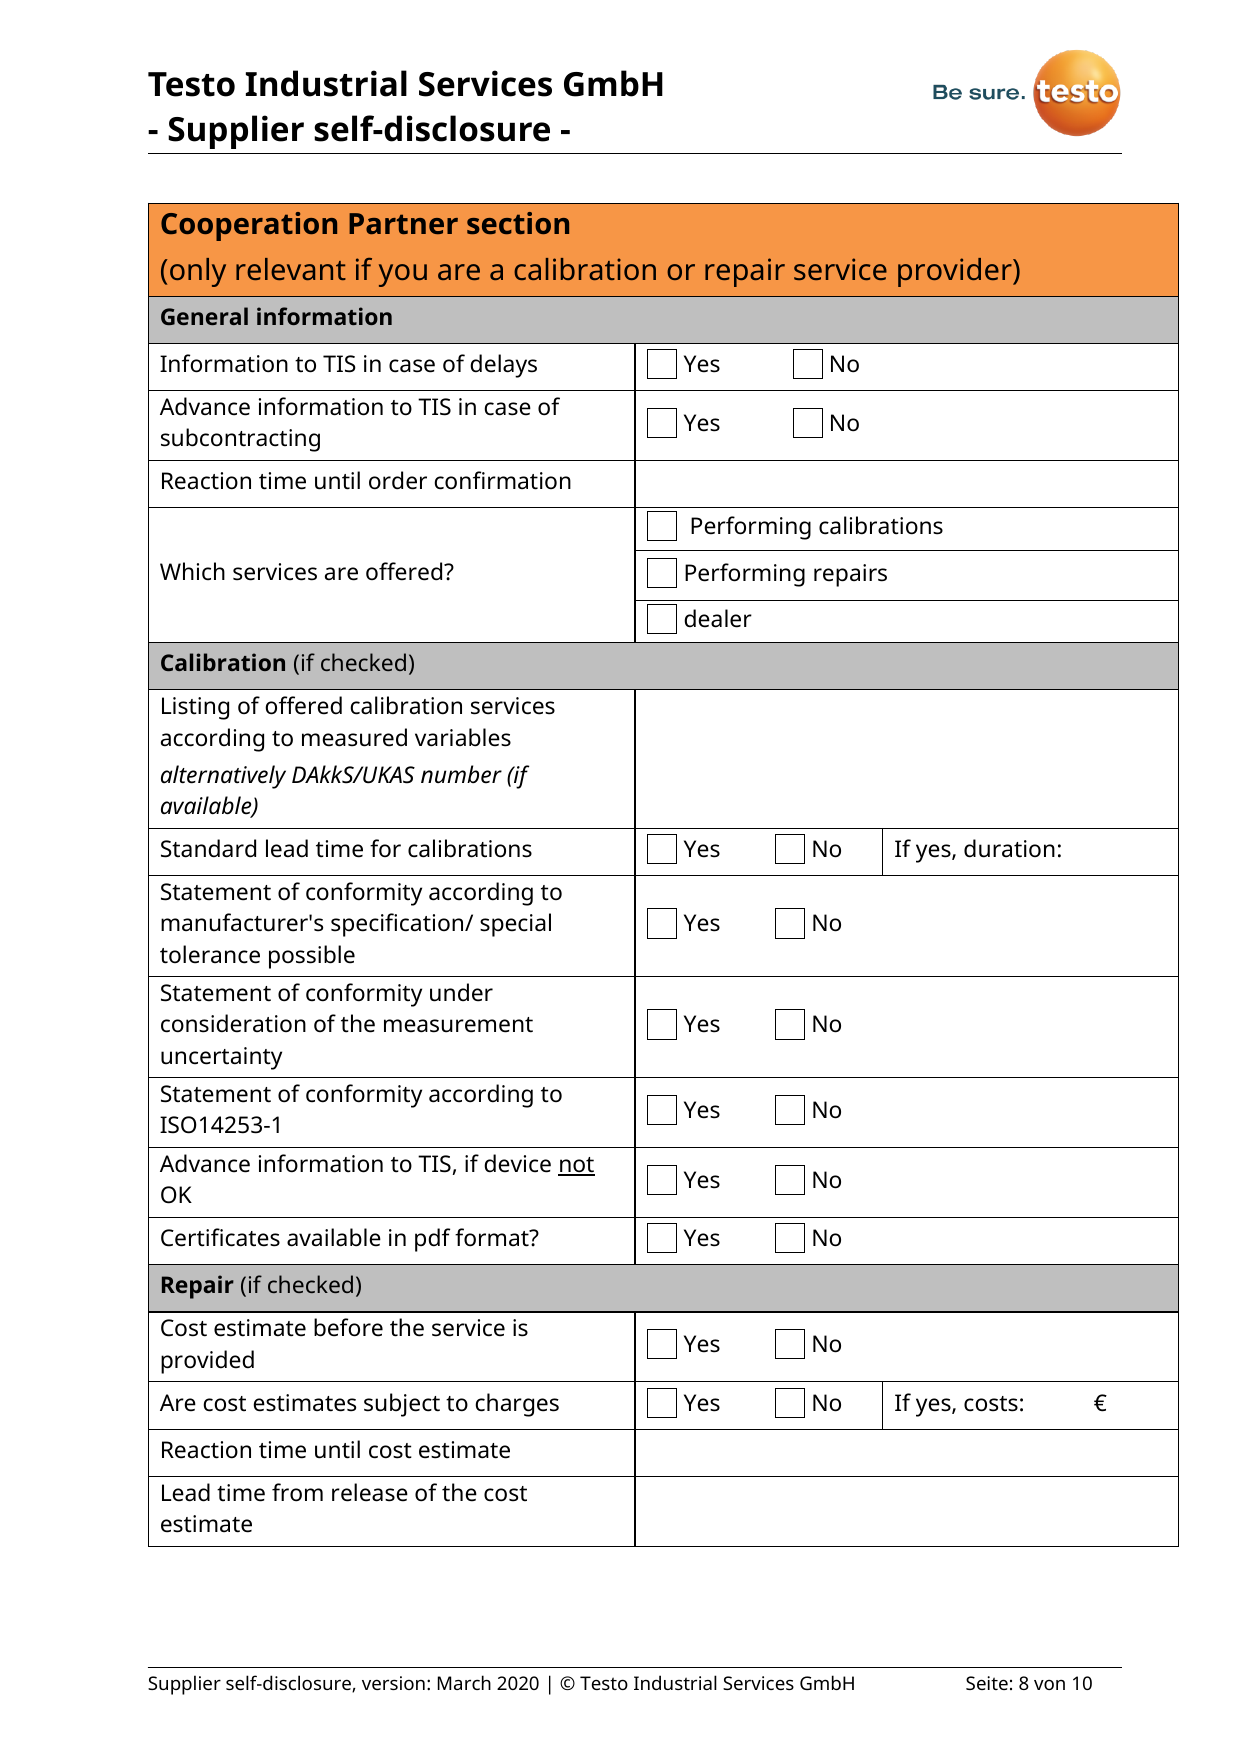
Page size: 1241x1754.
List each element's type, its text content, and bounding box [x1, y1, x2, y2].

table_cell If yes, costs: € [883, 1382, 1178, 1428]
picture [930, 46, 1123, 139]
table_cell Yes No [636, 1382, 882, 1428]
table_cell Advance information to TIS in case of subcontracting [149, 391, 634, 460]
table_cell [636, 461, 1178, 507]
table_cell dealer [636, 601, 1178, 642]
table_header Cooperation Partner section (only relevant if you are a calibration or repair service provider) [149, 204, 1178, 296]
table_cell Yes No [636, 829, 882, 875]
table_cell Performing calibrations [636, 508, 1178, 549]
table_cell If yes, duration: [883, 829, 1178, 875]
table_cell [636, 1477, 1178, 1546]
table_cell Advance information to TIS, if device not OK [149, 1148, 634, 1217]
table_cell Calibration (if checked) [149, 643, 1178, 689]
table_cell Lead time from release of the cost estimate [149, 1477, 634, 1546]
table_cell Cost estimate before the service is provided [149, 1313, 634, 1381]
table_cell Yes No [636, 344, 1178, 390]
table_cell Reaction time until order confirmation [149, 461, 634, 507]
table_cell Yes No [636, 1218, 1178, 1264]
table_cell Information to TIS in case of delays [149, 344, 634, 390]
table_cell Are cost estimates subject to charges [149, 1382, 634, 1428]
table_cell Statement of conformity under consideration of the measurement uncertainty [149, 977, 634, 1077]
table_cell Yes No [636, 1313, 1178, 1381]
table_cell Certificates available in pdf format? [149, 1218, 634, 1264]
table_cell Yes No [636, 977, 1178, 1077]
table_cell [636, 1430, 1178, 1476]
table_cell Yes No [636, 391, 1178, 460]
table_cell [636, 690, 1178, 828]
table_cell Yes No [636, 1148, 1178, 1217]
table_cell Listing of offered calibration services according to measured variables alternatively DAkkS/UKAS number (if available) [149, 690, 634, 828]
table_cell Performing repairs [636, 551, 1178, 600]
table_cell Reaction time until cost estimate [149, 1430, 634, 1476]
table_cell Yes No [636, 876, 1178, 976]
table_cell Statement of conformity according to ISO14253-1 [149, 1078, 634, 1147]
table_cell General information [149, 297, 1178, 343]
table_cell Standard lead time for calibrations [149, 829, 634, 875]
table_cell Which services are offered? [149, 508, 634, 642]
table_cell Repair (if checked) [149, 1265, 1178, 1311]
table_cell Statement of conformity according to manufacturer's specification/ special tolerance possible [149, 876, 634, 976]
table_cell Yes No [636, 1078, 1178, 1147]
